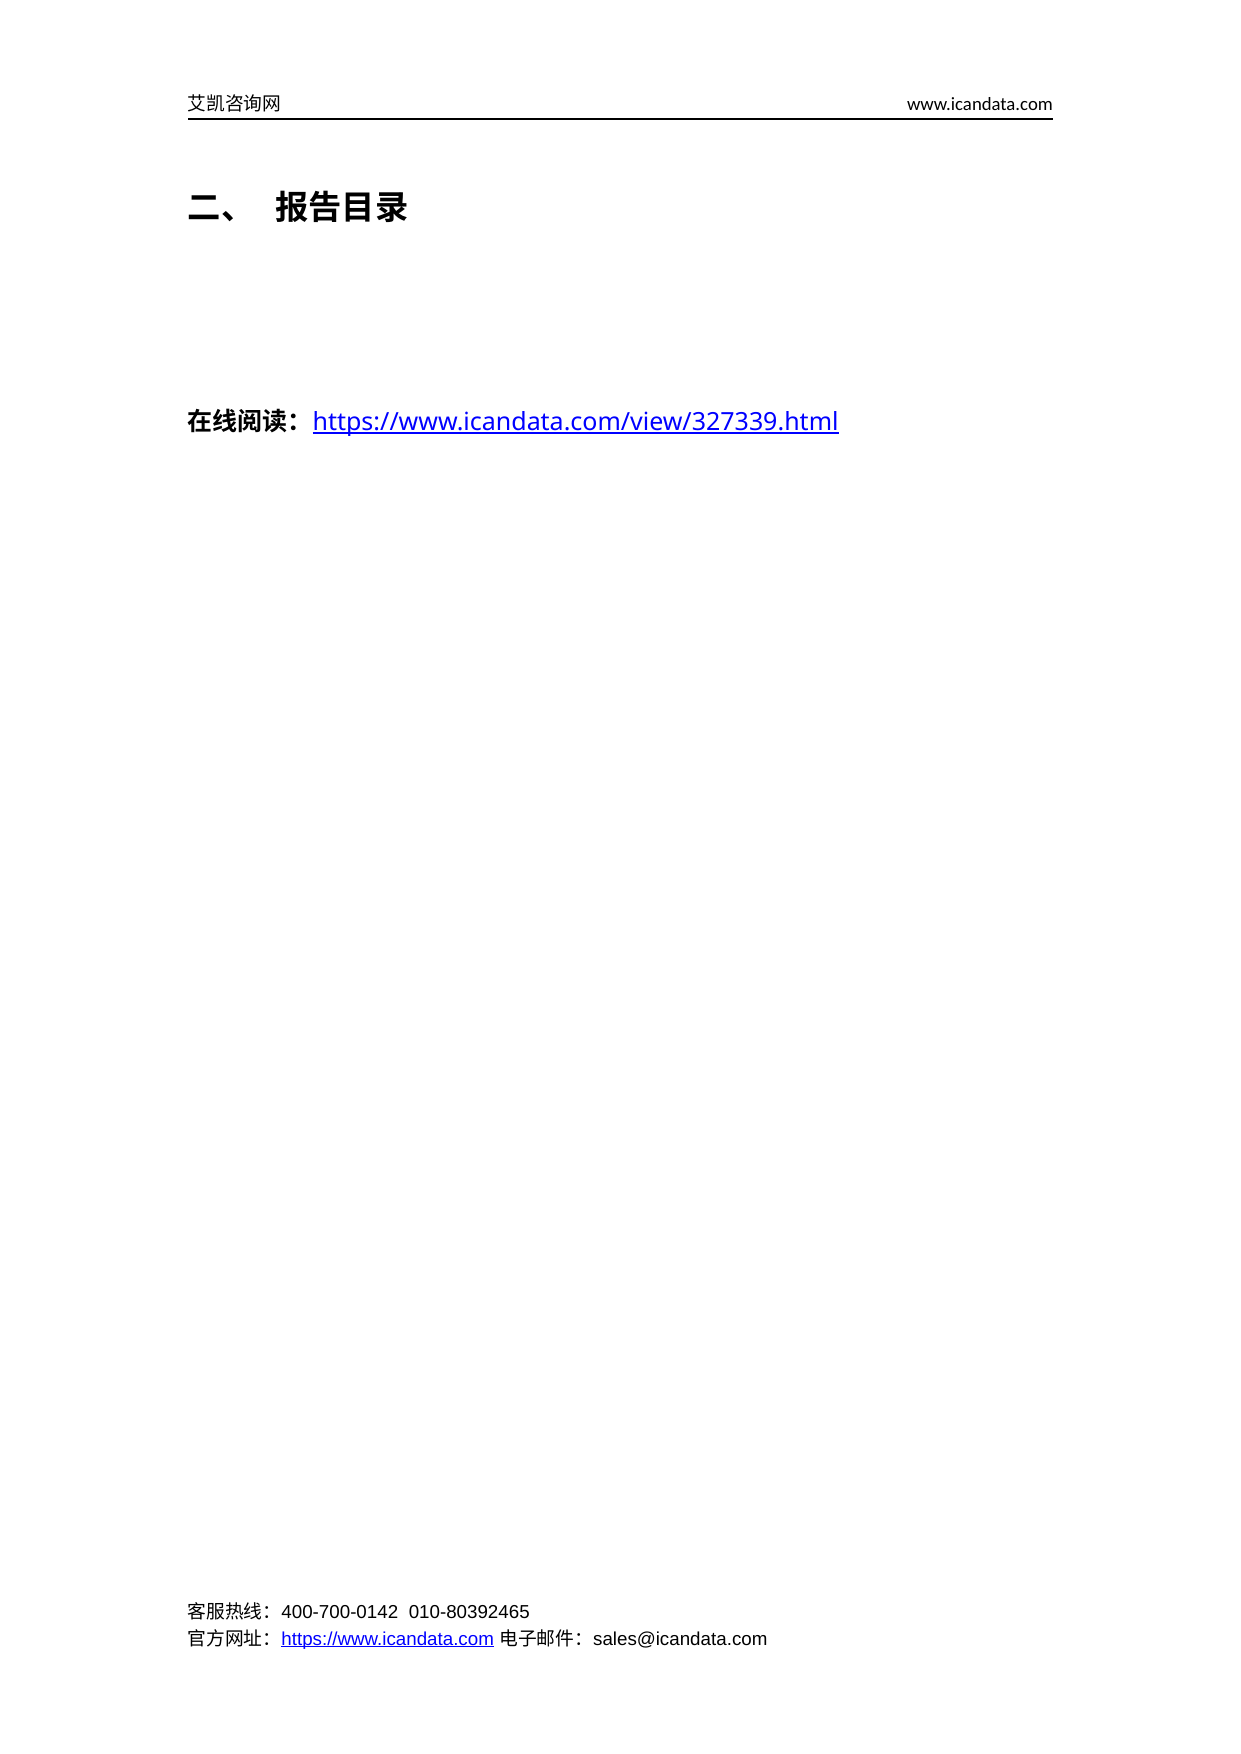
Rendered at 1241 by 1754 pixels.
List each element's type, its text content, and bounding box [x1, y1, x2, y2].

text 在线阅读：https://www.icandata.com/view/327339.html [187, 387, 1053, 452]
subtitle 报告目录 [187, 172, 1053, 237]
